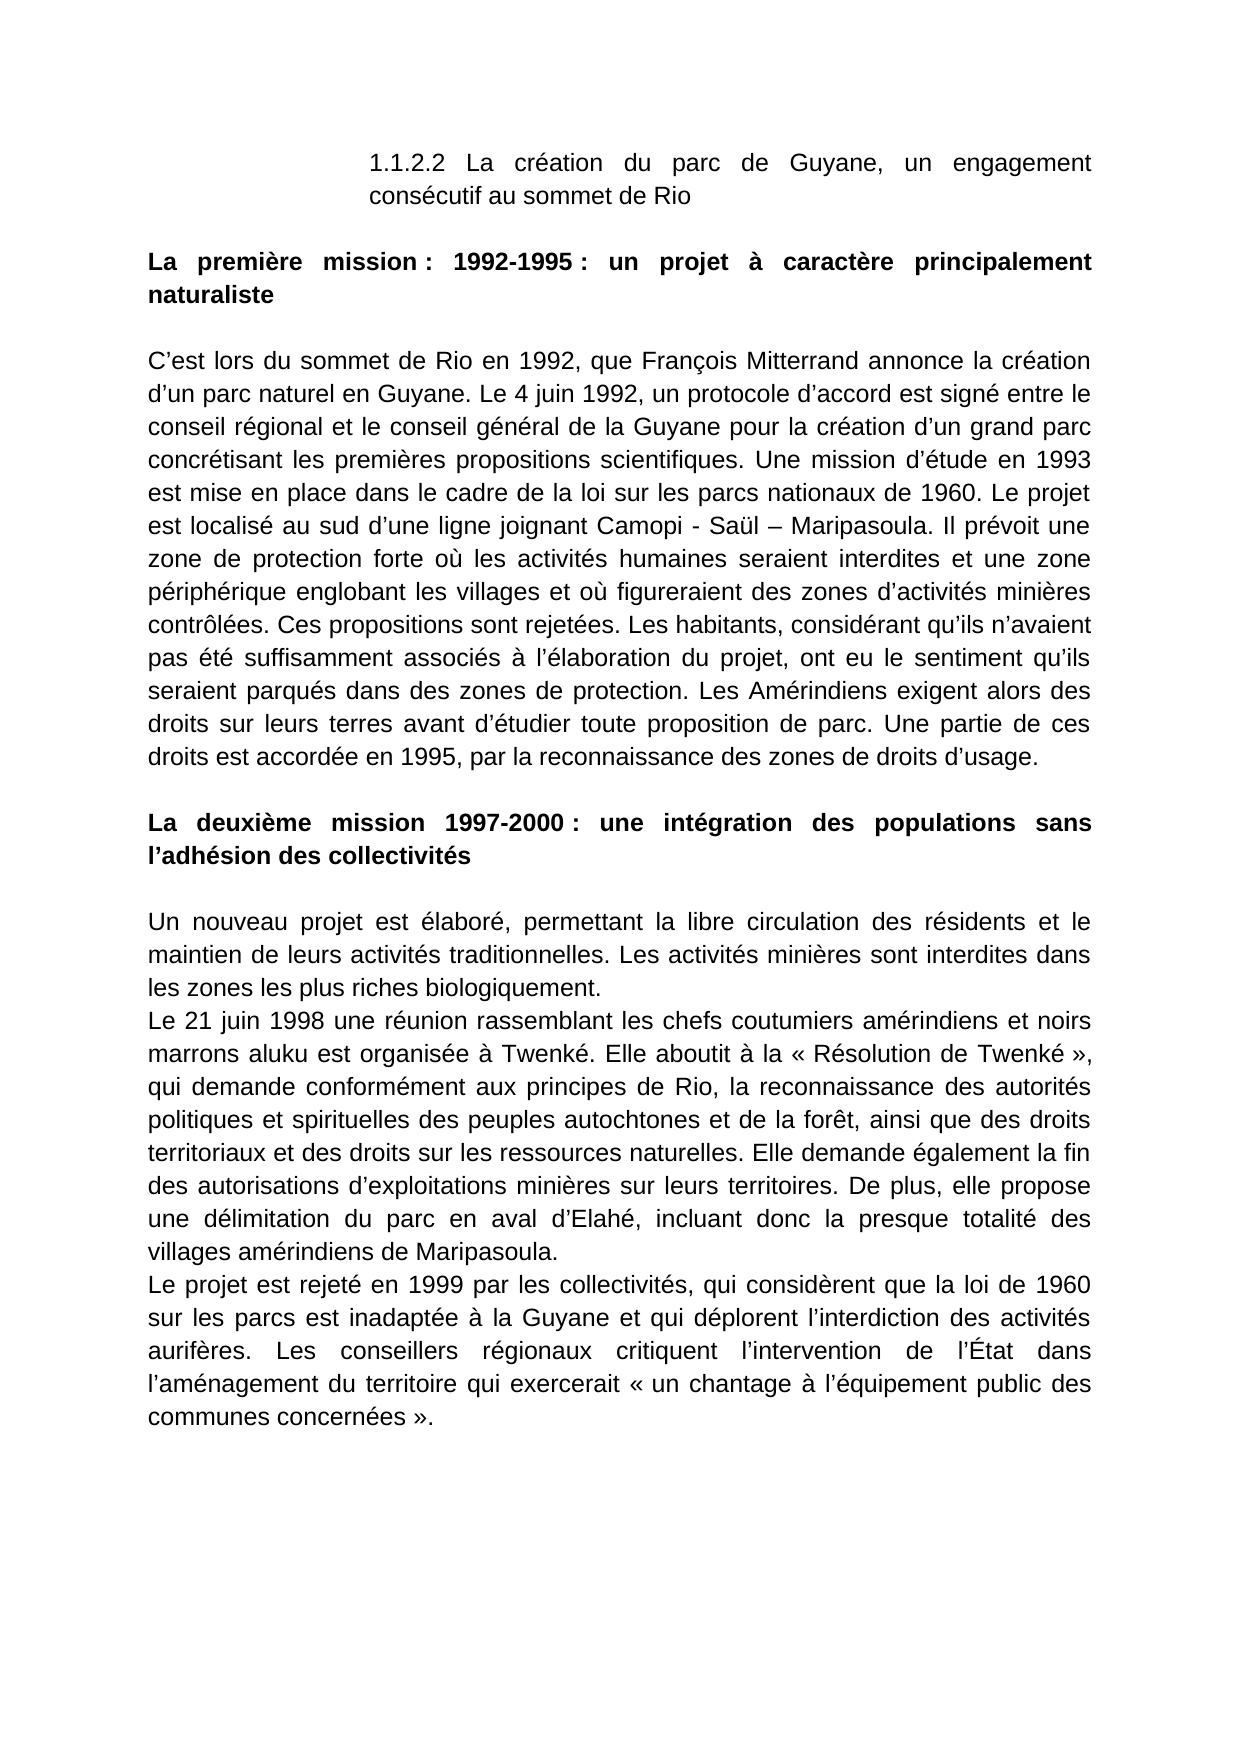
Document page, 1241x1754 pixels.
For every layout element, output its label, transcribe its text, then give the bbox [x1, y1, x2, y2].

text 1.1.2.2 La création du parc de Guyane, un engagement consécutif au sommet de Rio [369, 148, 1093, 209]
text Le 21 juin 1998 une réunion rassemblant les chefs coutumiers amérindiens et noirs marrons aluku est organisée à Twenké. Elle aboutit à la « Résolution de Twenké », qui demande conformément aux principes de Rio, la reconnaissance des autorités politiques et spirituelles des peuples autochtones et de la forêt, ainsi que des droits territoriaux et des droits sur les ressources naturelles. Elle demande également la fin des autorisations d’exploitations minières sur leurs territoires. De plus, elle propose une délimitation du parc en aval d’Elahé, incluant donc la presque totalité des villages amérindiens de Maripasoula. [148, 1006, 1093, 1266]
text C’est lors du sommet de Rio en 1992, que François Mitterrand annonce la création d’un parc naturel en Guyane. Le 4 juin 1992, un protocole d’accord est signé entre le conseil régional et le conseil général de la Guyane pour la création d’un grand parc concrétisant les premières propositions scientifiques. Une mission d’étude en 1993 est mise en place dans le cadre de la loi sur les parcs nationaux de 1960. Le projet est localisé au sud d’une ligne joignant Camopi - Saül – Maripasoula. Il prévoit une zone de protection forte où les activités humaines seraient interdites et une zone périphérique englobant les villages et où figureraient des zones d’activités minières contrôlées. Ces propositions sont rejetées. Les habitants, considérant qu’ils n’avaient pas été suffisamment associés à l’élaboration du projet, ont eu le sentiment qu’ils seraient parqués dans des zones de protection. Les Amérindiens exigent alors des droits sur leurs terres avant d’étudier toute proposition de parc. Une partie de ces droits est accordée en 1995, par la reconnaissance des zones de droits d’usage. [148, 346, 1093, 771]
text Le projet est rejeté en 1999 par les collectivités, qui considèrent que la loi de 1960 sur les parcs est inadaptée à la Guyane et qui déplorent l’interdiction des activités aurifères. Les conseillers régionaux critiquent l’intervention de l’État dans l’aménagement du territoire qui exercerait « un chantage à l’équipement public des communes concernées ». [148, 1270, 1093, 1431]
text La première mission : 1992-1995 : un projet à caractère principalement naturaliste [148, 247, 1093, 308]
text Un nouveau projet est élaboré, permettant la libre circulation des résidents et le maintien de leurs activités traditionnelles. Les activités minières sont interdites dans les zones les plus riches biologiquement. [148, 907, 1093, 1002]
text La deuxième mission 1997-2000 : une intégration des populations sans l’adhésion des collectivités [148, 808, 1093, 870]
